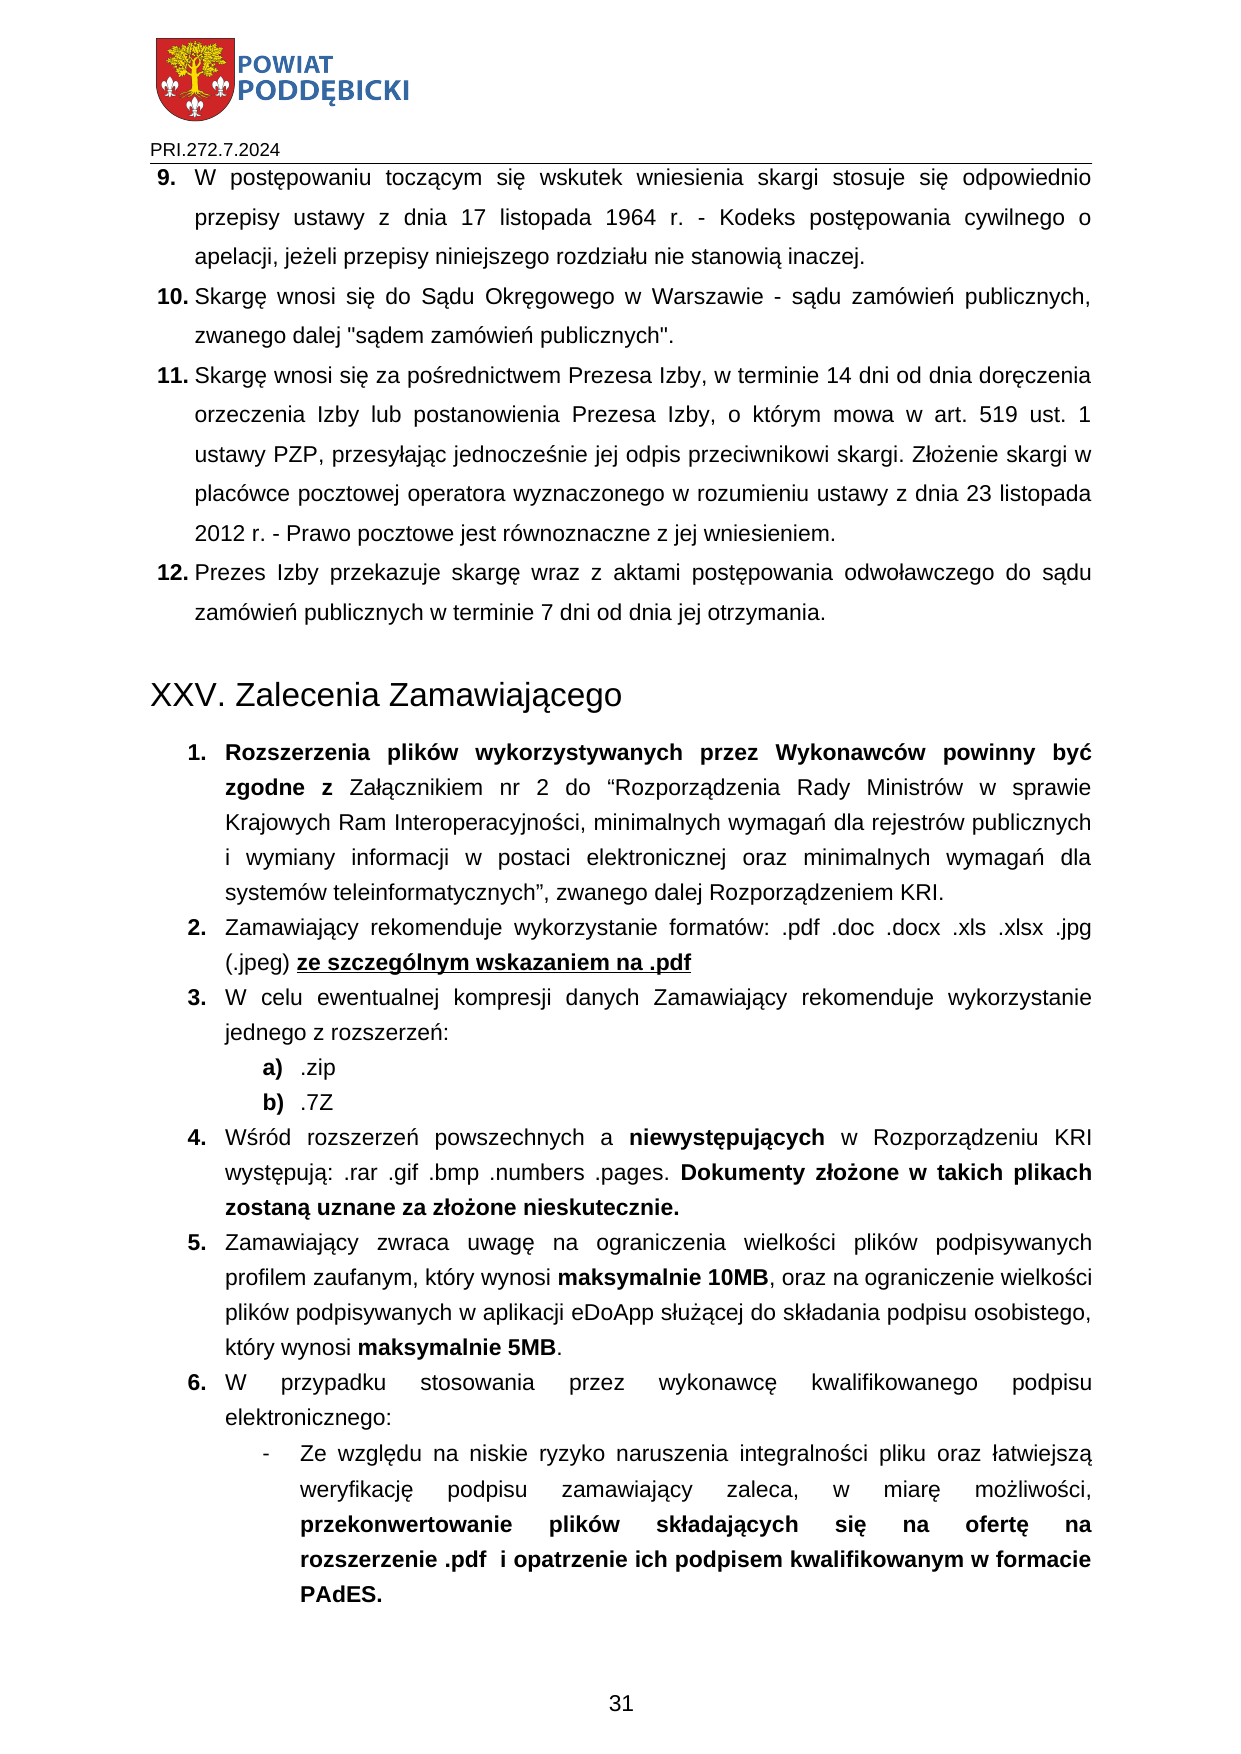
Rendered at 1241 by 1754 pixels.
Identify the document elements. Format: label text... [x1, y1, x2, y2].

list Skargę wnosi się za pośrednictwem Prezesa Izby, w terminie 14 dni od dnia doręczenia orzeczenia Izby lub postanowienia Prezesa Izby, o którym mowa w art. 519 ust. 1 ustawy PZP, przesyłając jednocześnie jej odpis przeciwnikowi skargi. Złożenie skargi w placówce pocztowej operatora wyznaczonego w rozumieniu ustawy z dnia 23 listopada 2012 r. - Prawo pocztowe jest równoznaczne z jej wniesieniem. [157, 362, 1092, 546]
list Rozszerzenia plików wykorzystywanych przez Wykonawców powinny być zgodne z Załącznikiem nr 2 do “Rozporządzenia Rady Ministrów w sprawie Krajowych Ram Interoperacyjności, minimalnych wymagań dla rejestrów publicznych i wymiany informacji w postaci elektronicznej oraz minimalnych wymagań dla systemów teleinformatycznych”, zwanego dalej Rozporządzeniem KRI. [187, 739, 1092, 905]
list Skargę wnosi się do Sądu Okręgowego w Warszawie - sądu zamówień publicznych, zwanego dalej "sądem zamówień publicznych". [157, 283, 1092, 348]
picture [150, 29, 416, 139]
list Zamawiający zwraca uwagę na ograniczenia wielkości plików podpisywanych profilem zaufanym, który wynosi maksymalnie 10MB, oraz na ograniczenie wielkości plików podpisywanych w aplikacji eDoApp służącej do składania podpisu osobistego, który wynosi maksymalnie 5MB. [187, 1229, 1092, 1360]
list .zip [262, 1054, 1092, 1080]
list Wśród rozszerzeń powszechnych a niewystępujących w Rozporządzeniu KRI występują: .rar .gif .bmp .numbers .pages. Dokumenty złożone w takich plikach zostaną uznane za złożone nieskutecznie. [187, 1124, 1092, 1220]
list W celu ewentualnej kompresji danych Zamawiający rekomenduje wykorzystanie jednego z rozszerzeń: [187, 984, 1092, 1045]
list W postępowaniu toczącym się wskutek wniesienia skargi stosuje się odpowiednio przepisy ustawy z dnia 17 listopada 1964 r. - Kodeks postępowania cywilnego o apelacji, jeżeli przepisy niniejszego rozdziału nie stanowią inaczej. [157, 164, 1092, 269]
list Zamawiający rekomenduje wykorzystanie formatów: .pdf .doc .docx .xls .xlsx .jpg (.jpeg) ze szczególnym wskazaniem na .pdf [187, 914, 1092, 975]
list Prezes Izby przekazuje skargę wraz z aktami postępowania odwoławczego do sądu zamówień publicznych w terminie 7 dni od dnia jej otrzymania. [157, 559, 1092, 625]
list .7Z [262, 1089, 1092, 1115]
subtitle XXV. Zalecenia Zamawiającego [150, 675, 1092, 714]
list Ze względu na niskie ryzyko naruszenia integralności pliku oraz łatwiejszą weryfikację podpisu zamawiający zaleca, w miarę możliwości, przekonwertowanie plików składających się na ofertę na rozszerzenie .pdf i opatrzenie ich podpisem kwalifikowanym w formacie PAdES. [262, 1439, 1092, 1607]
list W przypadku stosowania przez wykonawcę kwalifikowanego podpisu elektronicznego: [187, 1369, 1092, 1430]
